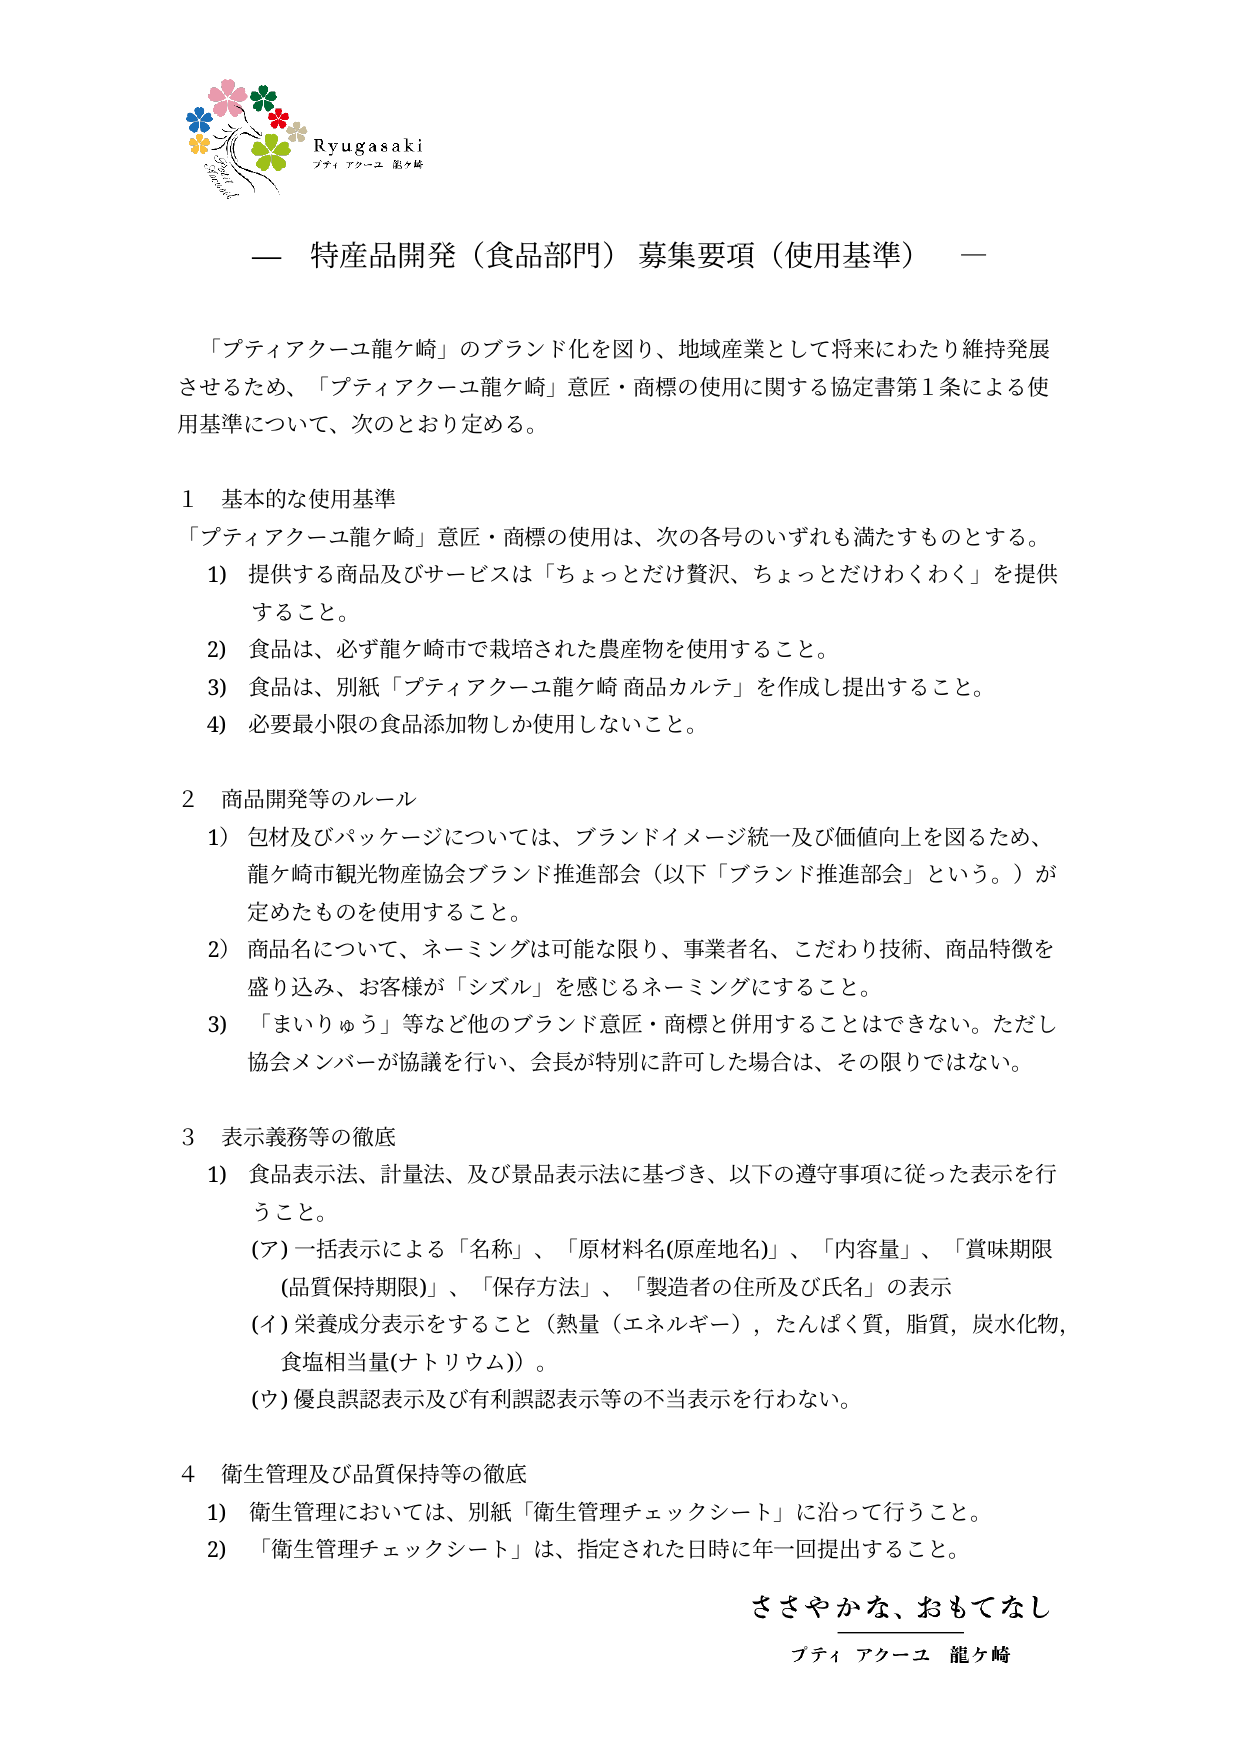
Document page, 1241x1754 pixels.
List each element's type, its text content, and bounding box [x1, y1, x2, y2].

text 「プティアクーユ龍ケ崎」のブランド化を図り、地域産業として将来にわたり維持発展させるため、「プティアクーユ龍ケ崎」意匠・商標の使用に関する協定書第１条による使用基準について、次のとおり定める。 [177, 329, 1063, 442]
text ２ 商品開発等のルール [177, 779, 1063, 817]
text 1） 包材及びパッケージについては、ブランドイメージ統一及び価値向上を図るため、龍ケ崎市観光物産協会ブランド推進部会（以下「ブランド推進部会」という。）が定めたものを使用すること。 [207, 817, 1063, 929]
text 3) 食品は、別紙「プティアクーユ龍ケ崎 商品カルテ」を作成し提出すること。 [207, 667, 1063, 704]
list 衛生管理においては、別紙「衛生管理チェックシート」に沿って行うこと。 [207, 1492, 1063, 1529]
text 2) 食品は、必ず龍ケ崎市で栽培された農産物を使用すること。 [207, 629, 1063, 667]
text 1) 提供する商品及びサービスは「ちょっとだけ贅沢、ちょっとだけわくわく」を提供すること。 [207, 554, 1063, 629]
text ３ 表示義務等の徹底 [177, 1117, 1063, 1154]
text (イ) 栄養成分表示をすること（熱量（エネルギー），たんぱく質，脂質，炭水化物，食塩相当量(ナトリウム)）。 [251, 1304, 1063, 1379]
text (ウ) 優良誤認表示及び有利誤認表示等の不当表示を行わない。 [251, 1379, 1063, 1417]
text １ 基本的な使用基準 [177, 479, 1063, 517]
text ４ 衛生管理及び品質保持等の徹底 [177, 1454, 1063, 1492]
text (ア) 一括表示による「名称」、「原材料名(原産地名)」、「内容量」、「賞味期限(品質保持期限)」、「保存方法」、「製造者の住所及び氏名」の表示 [251, 1229, 1063, 1304]
text 1) 食品表示法、計量法、及び景品表示法に基づき、以下の遵守事項に従った表示を行うこと。 [207, 1154, 1063, 1229]
list 「衛生管理チェックシート」は、指定された日時に年一回提出すること。 [207, 1529, 1063, 1567]
text 4) 必要最小限の食品添加物しか使用しないこと。 [207, 704, 1063, 742]
picture [737, 1584, 1063, 1674]
text 2） 商品名について、ネーミングは可能な限り、事業者名、こだわり技術、商品特徴を盛り込み、お客様が「シズル」を感じるネーミングにすること。 [207, 929, 1063, 1004]
text 3) 「まいりゅう」等など他のブランド意匠・商標と併用することはできない。ただし協会メンバーが協議を行い、会長が特別に許可した場合は、その限りではない。 [207, 1004, 1063, 1079]
text 「プティアクーユ龍ケ崎」意匠・商標の使用は、次の各号のいずれも満たすものとする。 [177, 517, 1063, 554]
picture [177, 71, 431, 206]
text ― 特産品開発（食品部門） 募集要項（使用基準） ― [177, 217, 1063, 292]
